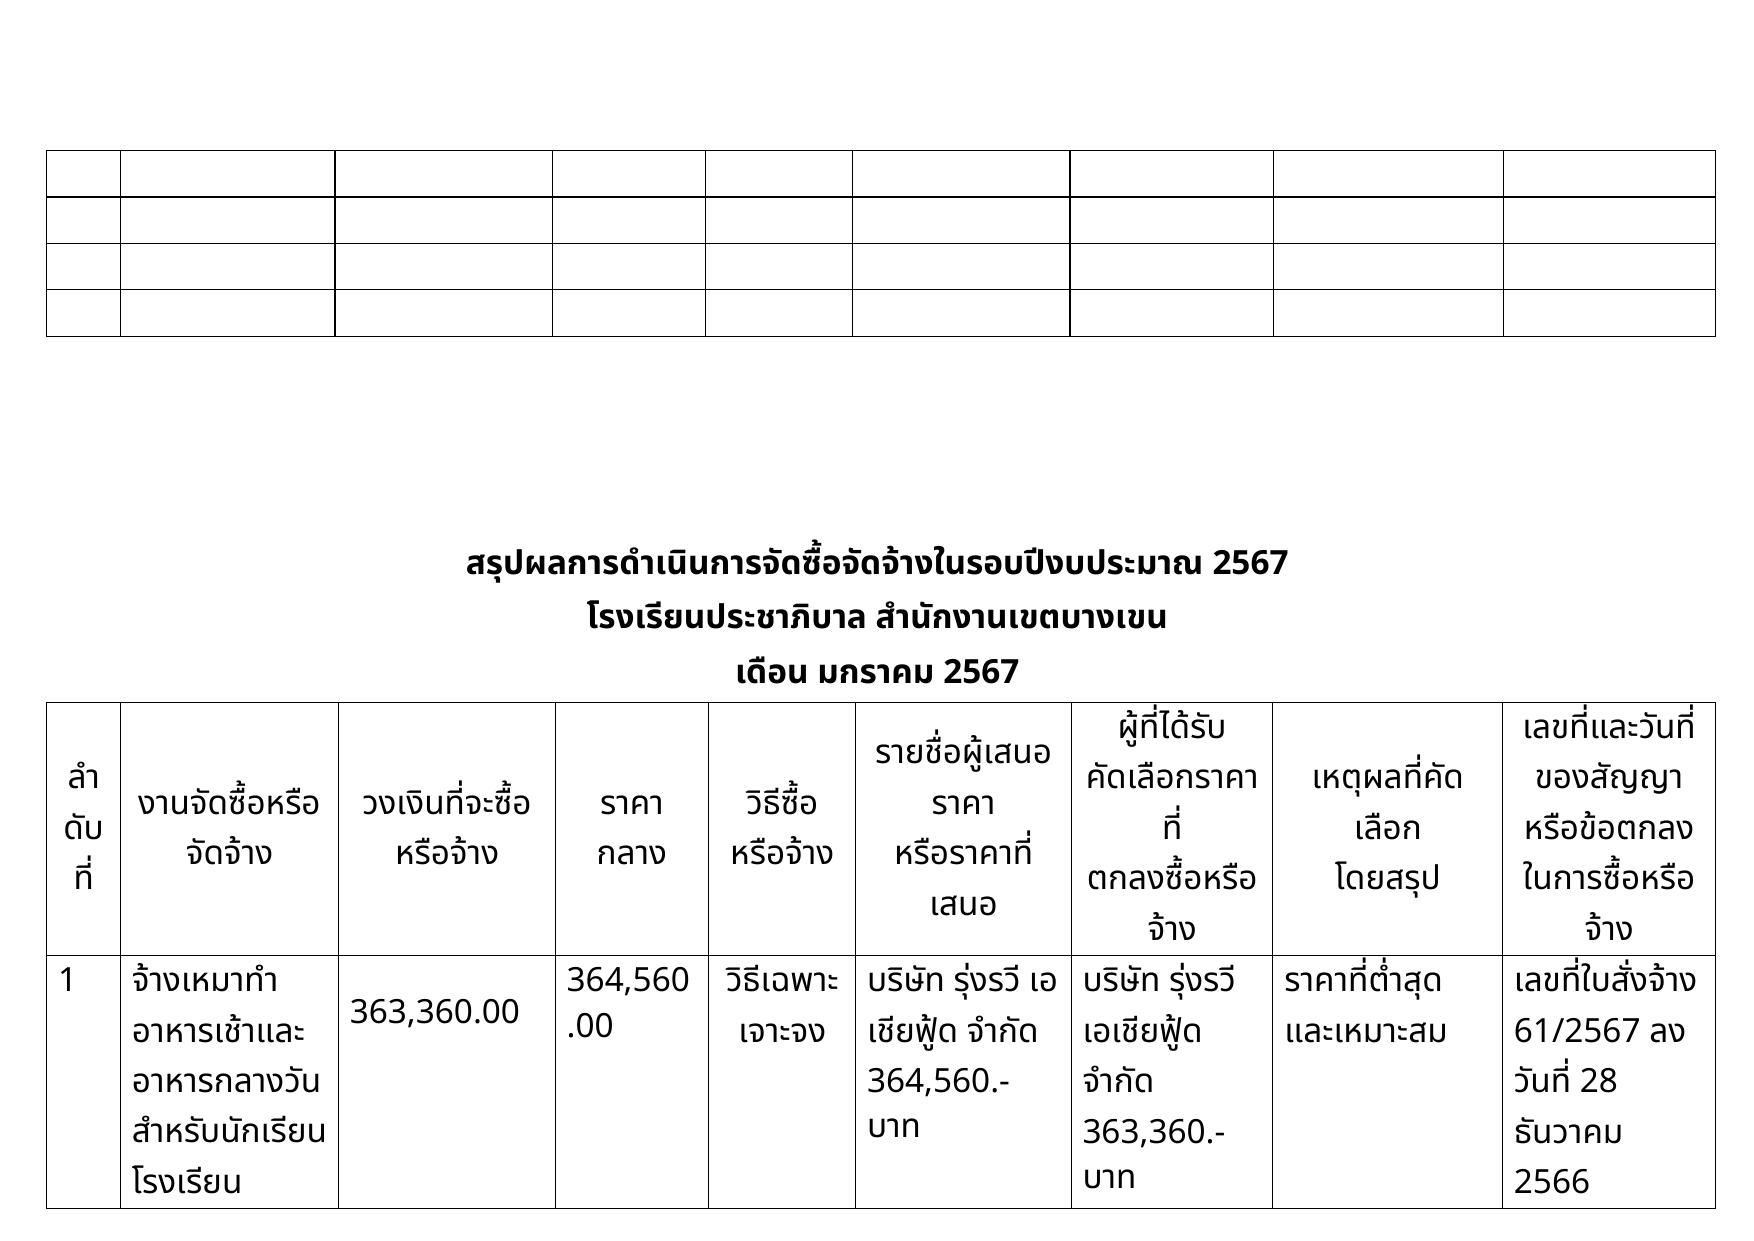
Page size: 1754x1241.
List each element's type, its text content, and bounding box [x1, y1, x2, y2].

table_cell [336, 290, 552, 336]
table_cell [121, 151, 334, 196]
table_cell [1504, 290, 1715, 336]
text โรงเรียนประชาภิบาล สำนักงานเขตบางเขน [150, 593, 1604, 643]
table_cell [1071, 244, 1273, 289]
table_cell [1504, 244, 1715, 289]
table_cell [1504, 198, 1715, 243]
table_cell [121, 244, 334, 289]
table_cell [1274, 198, 1503, 243]
table_cell [336, 198, 552, 243]
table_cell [1273, 956, 1502, 1208]
table_cell 364,560.00 [556, 956, 708, 1208]
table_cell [1503, 956, 1715, 1208]
table_cell [706, 151, 852, 196]
table_cell [1504, 151, 1715, 196]
table_header เหตุผลที่คัดเลือก โดยสรุป [1273, 703, 1502, 955]
table_header ลำดับที่ [47, 703, 120, 955]
table_cell [553, 290, 705, 336]
table_cell [853, 244, 1069, 289]
table_cell [47, 151, 120, 196]
table_cell 363,360.00 [339, 956, 555, 1208]
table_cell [1072, 956, 1272, 1208]
text เดือน มกราคม 2567 [150, 647, 1604, 698]
table_cell [121, 290, 334, 336]
table_cell [853, 151, 1069, 196]
table_cell [1274, 151, 1503, 196]
table_cell [706, 244, 852, 289]
table_cell [706, 290, 852, 336]
table_cell วิธีเฉพาะเจาะจง [709, 956, 855, 1208]
table_cell [1274, 244, 1503, 289]
table_cell [853, 290, 1069, 336]
table_cell [1071, 151, 1273, 196]
table_cell [553, 198, 705, 243]
table_cell 1 [47, 956, 120, 1208]
table_header เลขที่และวันที่ของสัญญาหรือข้อตกลงในการซื้อหรือจ้าง [1503, 703, 1715, 955]
table_cell [47, 290, 120, 336]
table_cell [121, 198, 334, 243]
table_header งานจัดซื้อหรือจัดจ้าง [121, 703, 338, 955]
table_cell [1071, 198, 1273, 243]
table_cell [1274, 290, 1503, 336]
table_header วงเงินที่จะซื้อหรือจ้าง [339, 703, 555, 955]
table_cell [856, 956, 1071, 1208]
table_header ราคากลาง [556, 703, 708, 955]
text สรุปผลการดำเนินการจัดซื้อจัดจ้างในรอบปีงบประมาณ 2567 [150, 538, 1604, 589]
table_cell [1071, 290, 1273, 336]
table_cell [853, 198, 1069, 243]
table_cell [553, 151, 705, 196]
table_cell [47, 198, 120, 243]
table_header รายชื่อผู้เสนอราคา หรือราคาที่เสนอ [856, 703, 1071, 955]
table_cell [47, 244, 120, 289]
table_cell [553, 244, 705, 289]
table_cell [336, 244, 552, 289]
table_header ผู้ที่ได้รับ คัดเลือกราคาที่ ตกลงซื้อหรือจ้าง [1072, 703, 1272, 955]
table_cell [706, 198, 852, 243]
table_header วิธีซื้อหรือจ้าง [709, 703, 855, 955]
table_cell [336, 151, 552, 196]
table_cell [121, 956, 338, 1208]
